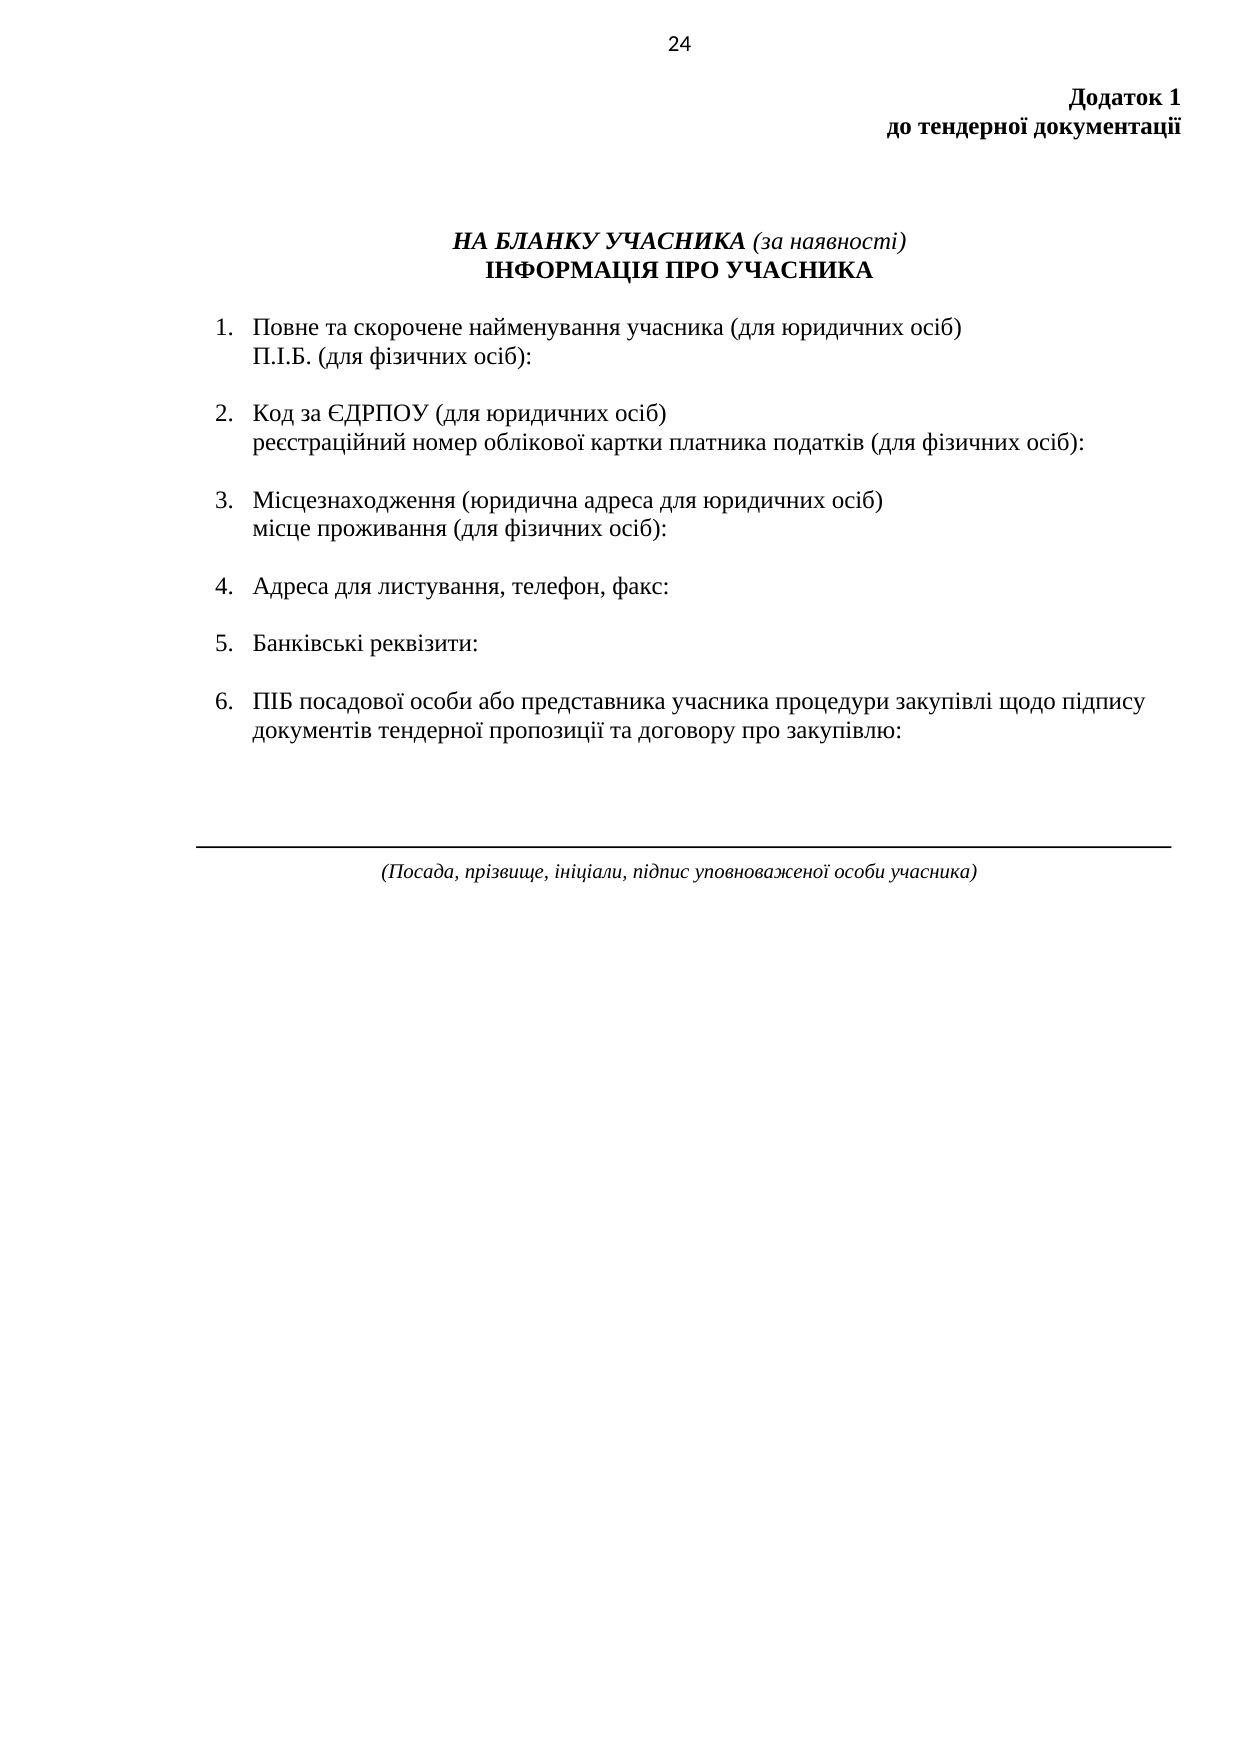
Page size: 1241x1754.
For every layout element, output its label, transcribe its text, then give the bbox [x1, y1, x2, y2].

text (Посада, прізвище, ініціали, підпис уповноваженої особи учасника) [177, 858, 1181, 883]
text до тендерної документації [177, 111, 1181, 140]
list ПІБ посадової особи або представника учасника процедури закупівлі щодо підпису документів тендерної пропозиції та договору про закупівлю: [215, 686, 1181, 743]
text ІНФОРМАЦІЯ ПРО УЧАСНИКА [177, 255, 1181, 283]
list Код за ЄДРПОУ (для юридичних осіб) реєстраційний номер облікової картки платника податків (для фізичних осіб): [215, 398, 1181, 456]
text НА БЛАНКУ УЧАСНИКА (за наявності) [177, 226, 1181, 255]
text –––––––––––––––––––––––––––––––––––––––––––––––––––––––––––––––––––––––––––––– [177, 830, 1181, 858]
list Адреса для листування, телефон, факс: [215, 571, 1181, 600]
list Банківські реквізити: [215, 628, 1181, 657]
list Місцезнаходження (юридична адреса для юридичних осіб) місце проживання (для фізичних осіб): [215, 485, 1181, 542]
text Додаток 1 [177, 82, 1181, 111]
list Повне та скорочене найменування учасника (для юридичних осіб) П.І.Б. (для фізичних осіб): [215, 312, 1181, 370]
